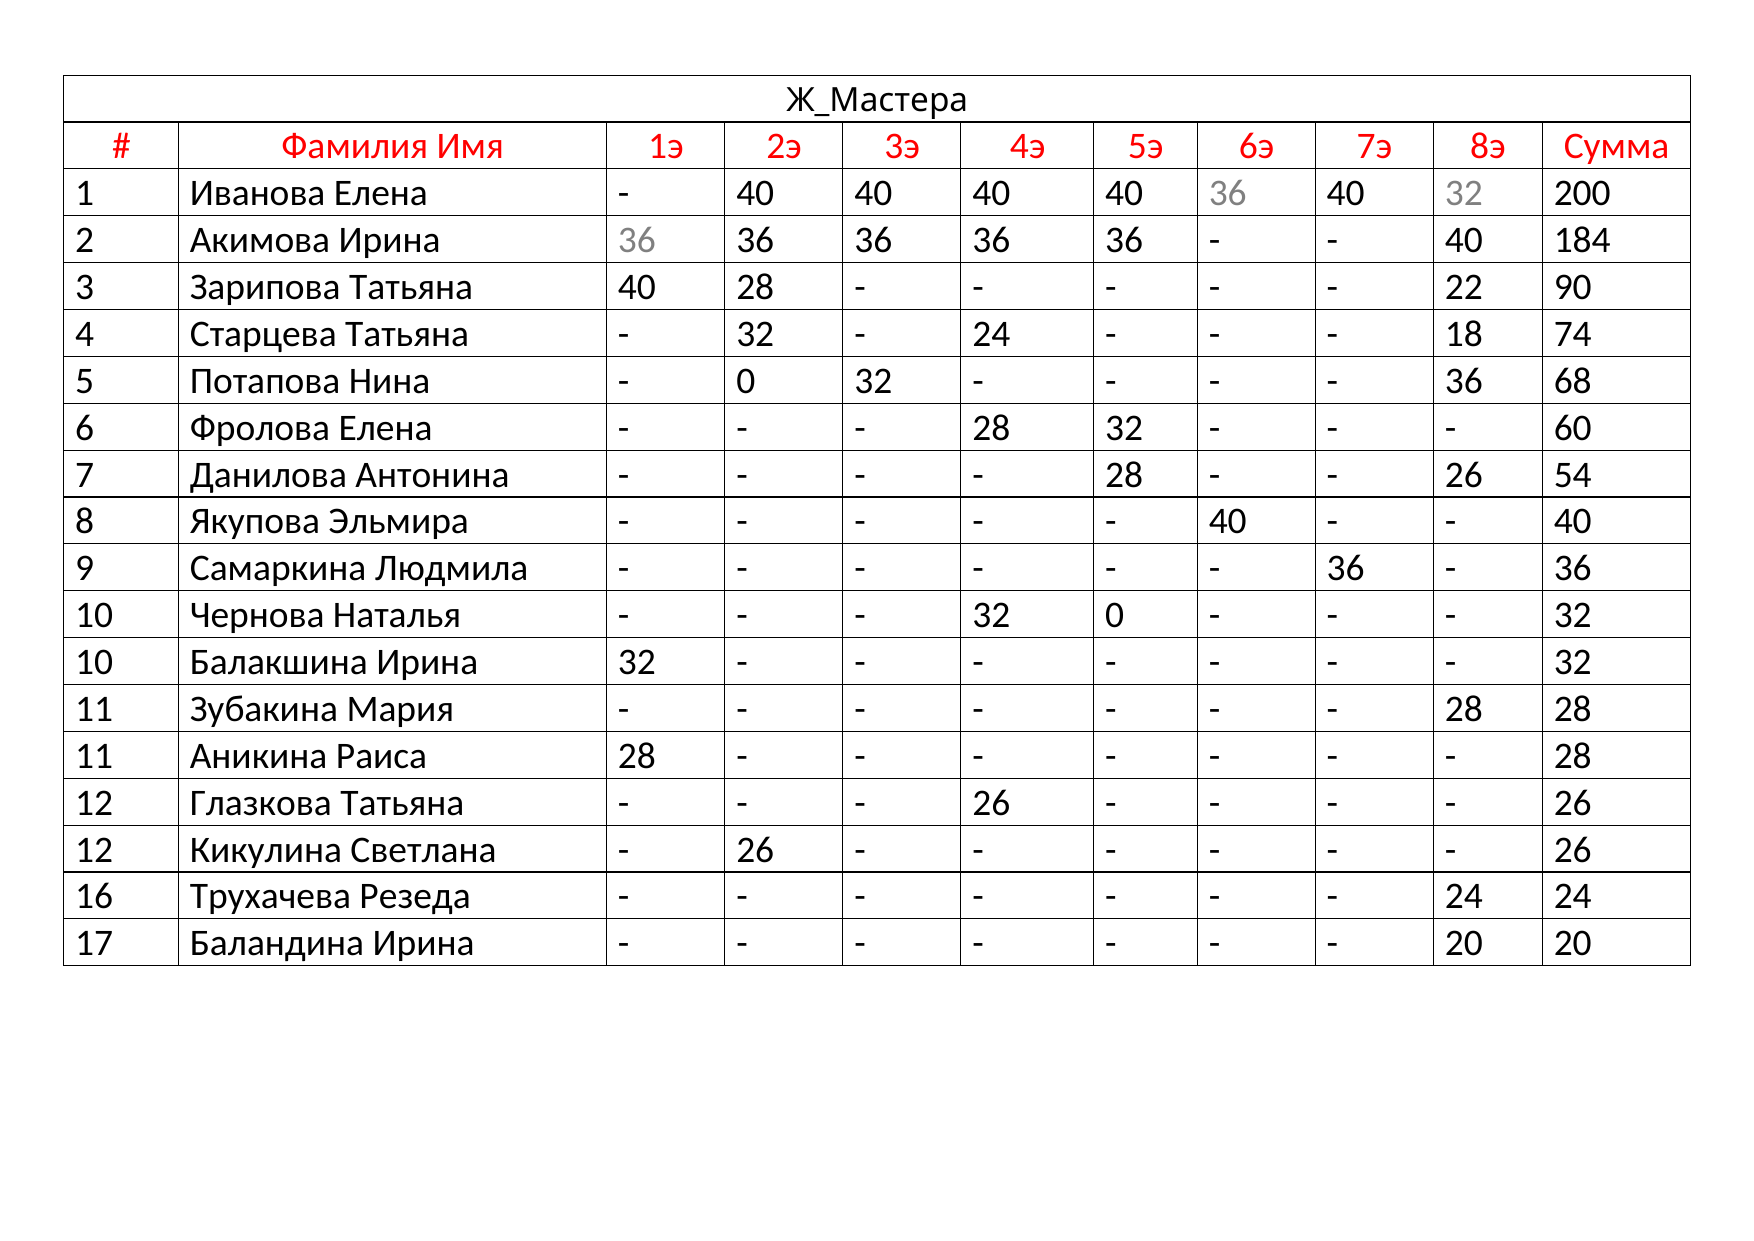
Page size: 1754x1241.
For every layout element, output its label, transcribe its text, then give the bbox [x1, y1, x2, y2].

table_cell - [607, 169, 724, 215]
table_cell 28 [607, 732, 724, 778]
table_cell 26 [1543, 779, 1690, 824]
table_cell 36 [843, 216, 960, 262]
table_cell - [1094, 779, 1197, 824]
table_cell - [607, 498, 724, 543]
table_cell 4э [961, 123, 1093, 168]
table_cell 28 [725, 263, 842, 309]
table_cell - [843, 544, 960, 590]
table_cell Иванова Елена [179, 169, 606, 215]
table_cell - [1198, 451, 1315, 496]
table_cell - [843, 263, 960, 309]
table_cell - [961, 919, 1093, 965]
table_cell - [961, 685, 1093, 731]
table_cell - [1316, 591, 1433, 637]
table_cell 2 [64, 216, 178, 262]
table_cell 36 [1434, 357, 1542, 403]
table_cell 90 [1543, 263, 1690, 309]
table_cell - [607, 357, 724, 403]
table_cell 32 [843, 357, 960, 403]
table_cell - [725, 404, 842, 449]
table_cell - [607, 310, 724, 356]
table_cell 40 [961, 169, 1093, 215]
table_cell 24 [961, 310, 1093, 356]
table_cell Акимова Ирина [179, 216, 606, 262]
table_cell 68 [1543, 357, 1690, 403]
table_cell 12 [64, 779, 178, 824]
table_cell - [1316, 498, 1433, 543]
table_cell - [1316, 216, 1433, 262]
table_cell 16 [64, 873, 178, 918]
table_cell - [1094, 873, 1197, 918]
table_cell Потапова Нина [179, 357, 606, 403]
table_cell 1 [64, 169, 178, 215]
table_cell - [1198, 638, 1315, 684]
table_cell - [843, 498, 960, 543]
table_cell - [843, 404, 960, 449]
table_cell - [843, 638, 960, 684]
table_cell - [1094, 544, 1197, 590]
table_cell 7 [64, 451, 178, 496]
table_cell 40 [1316, 169, 1433, 215]
table_cell - [1316, 919, 1433, 965]
table_cell 184 [1543, 216, 1690, 262]
table_cell - [725, 451, 842, 496]
table_cell 40 [725, 169, 842, 215]
table_cell 28 [1434, 685, 1542, 731]
table_cell - [1198, 685, 1315, 731]
table_cell 40 [1198, 498, 1315, 543]
table_cell - [1434, 404, 1542, 449]
table_cell Фролова Елена [179, 404, 606, 449]
table_cell - [1094, 357, 1197, 403]
table_cell 5 [64, 357, 178, 403]
table_cell - [1094, 638, 1197, 684]
table_cell - [607, 451, 724, 496]
table_cell 8 [64, 498, 178, 543]
table_cell 40 [1434, 216, 1542, 262]
table_cell 7э [1316, 123, 1433, 168]
table_cell 4 [64, 310, 178, 356]
table_cell Трухачева Резеда [179, 873, 606, 918]
table_cell - [607, 826, 724, 871]
table_cell 28 [961, 404, 1093, 449]
table_cell 11 [64, 685, 178, 731]
table_cell - [843, 591, 960, 637]
table_cell - [1434, 826, 1542, 871]
table_cell - [607, 404, 724, 449]
table_cell - [1094, 919, 1197, 965]
table_cell 3 [64, 263, 178, 309]
table_cell 8э [1434, 123, 1542, 168]
table_cell 40 [1543, 498, 1690, 543]
table_cell - [1316, 357, 1433, 403]
table_cell - [607, 873, 724, 918]
table_cell - [607, 919, 724, 965]
table_cell - [725, 498, 842, 543]
table_cell 26 [1434, 451, 1542, 496]
table_cell 0 [1094, 591, 1197, 637]
table_cell - [1316, 263, 1433, 309]
table_cell 18 [1434, 310, 1542, 356]
table_cell - [1198, 263, 1315, 309]
table_cell - [1434, 638, 1542, 684]
table_cell - [843, 451, 960, 496]
table_cell 20 [1543, 919, 1690, 965]
table_cell Якупова Эльмира [179, 498, 606, 543]
table_cell - [961, 357, 1093, 403]
table_cell 36 [1543, 544, 1690, 590]
table_cell 40 [607, 263, 724, 309]
table_cell - [843, 779, 960, 824]
table_cell # [64, 123, 178, 168]
table_cell - [1316, 638, 1433, 684]
table_cell - [961, 263, 1093, 309]
table_cell - [843, 826, 960, 871]
table_cell Фамилия Имя [179, 123, 606, 168]
table_cell - [607, 591, 724, 637]
table_cell - [1434, 498, 1542, 543]
table_cell - [725, 685, 842, 731]
table_cell - [1198, 216, 1315, 262]
table_cell 60 [1543, 404, 1690, 449]
table_cell 26 [1543, 826, 1690, 871]
table_cell Старцева Татьяна [179, 310, 606, 356]
table_cell - [961, 732, 1093, 778]
table_cell - [725, 779, 842, 824]
table_cell - [1094, 685, 1197, 731]
table_cell - [1316, 310, 1433, 356]
table_cell - [843, 685, 960, 731]
table_cell 74 [1543, 310, 1690, 356]
table_cell 24 [1434, 873, 1542, 918]
table_cell - [1316, 873, 1433, 918]
table_cell - [961, 451, 1093, 496]
table_cell - [1198, 873, 1315, 918]
table_cell 28 [1543, 685, 1690, 731]
table_cell - [843, 919, 960, 965]
table_cell - [1316, 404, 1433, 449]
table_cell Зубакина Мария [179, 685, 606, 731]
table_cell - [607, 544, 724, 590]
table_cell - [1198, 357, 1315, 403]
table_cell 40 [1094, 169, 1197, 215]
table_cell Данилова Антонина [179, 451, 606, 496]
table_cell 6 [64, 404, 178, 449]
table_cell 36 [607, 216, 724, 262]
table_cell 9 [64, 544, 178, 590]
table_cell 32 [725, 310, 842, 356]
table_cell 54 [1543, 451, 1690, 496]
table_cell 200 [1543, 169, 1690, 215]
table_cell - [1094, 498, 1197, 543]
table_cell - [1316, 685, 1433, 731]
table_cell - [1198, 779, 1315, 824]
table_cell 32 [1434, 169, 1542, 215]
table_cell 36 [961, 216, 1093, 262]
table_cell - [1434, 779, 1542, 824]
table_cell 36 [1094, 216, 1197, 262]
table_header Ж_Мастера [64, 76, 1690, 121]
table_cell 10 [64, 591, 178, 637]
table_cell 36 [1316, 544, 1433, 590]
table_cell - [607, 685, 724, 731]
table_cell - [1434, 591, 1542, 637]
table_cell 3э [843, 123, 960, 168]
table_cell 12 [64, 826, 178, 871]
table_cell Кикулина Светлана [179, 826, 606, 871]
table_cell - [1316, 826, 1433, 871]
table_cell - [725, 732, 842, 778]
table_cell - [1198, 544, 1315, 590]
table_cell 28 [1543, 732, 1690, 778]
table_cell 2э [725, 123, 842, 168]
table_cell - [1198, 919, 1315, 965]
table_cell Сумма [1543, 123, 1690, 168]
table_cell 28 [1094, 451, 1197, 496]
table_cell 6э [1198, 123, 1315, 168]
table_cell 10 [64, 638, 178, 684]
table_cell - [961, 826, 1093, 871]
table_cell 26 [961, 779, 1093, 824]
table_cell - [961, 638, 1093, 684]
table_cell 24 [1543, 873, 1690, 918]
table_cell - [1198, 826, 1315, 871]
table_cell - [1198, 310, 1315, 356]
table_cell Чернова Наталья [179, 591, 606, 637]
table_cell - [843, 873, 960, 918]
table_cell 32 [961, 591, 1093, 637]
table_cell 1э [607, 123, 724, 168]
table_cell 32 [1543, 591, 1690, 637]
table_cell - [1316, 779, 1433, 824]
table_cell - [1434, 732, 1542, 778]
table_cell 22 [1434, 263, 1542, 309]
table_cell Аникина Раиса [179, 732, 606, 778]
table_cell Баландина Ирина [179, 919, 606, 965]
table_cell 20 [1434, 919, 1542, 965]
table_cell 17 [64, 919, 178, 965]
table_cell - [1198, 732, 1315, 778]
table_cell - [725, 638, 842, 684]
table_cell 26 [725, 826, 842, 871]
table_cell - [1198, 404, 1315, 449]
table_cell - [725, 919, 842, 965]
table_cell - [843, 310, 960, 356]
table_cell 0 [725, 357, 842, 403]
table_cell Самаркина Людмила [179, 544, 606, 590]
table_cell - [725, 544, 842, 590]
table_cell Глазкова Татьяна [179, 779, 606, 824]
table_cell - [1434, 544, 1542, 590]
table_cell - [1094, 310, 1197, 356]
table_cell 40 [843, 169, 960, 215]
table_cell - [607, 779, 724, 824]
table_cell - [1198, 591, 1315, 637]
table_cell 11 [64, 732, 178, 778]
table_cell - [843, 732, 960, 778]
table_cell - [961, 544, 1093, 590]
table_cell - [1094, 826, 1197, 871]
table_cell - [961, 873, 1093, 918]
table_cell 32 [607, 638, 724, 684]
table_cell Зарипова Татьяна [179, 263, 606, 309]
table_cell - [1094, 263, 1197, 309]
table_cell Балакшина Ирина [179, 638, 606, 684]
table_cell - [1094, 732, 1197, 778]
table_cell - [1316, 732, 1433, 778]
table_cell - [1316, 451, 1433, 496]
table_cell 36 [1198, 169, 1315, 215]
table_cell - [725, 591, 842, 637]
table_cell 32 [1094, 404, 1197, 449]
table_cell - [725, 873, 842, 918]
table_cell - [961, 498, 1093, 543]
table_cell 32 [1543, 638, 1690, 684]
table_cell 36 [725, 216, 842, 262]
table_cell 5э [1094, 123, 1197, 168]
